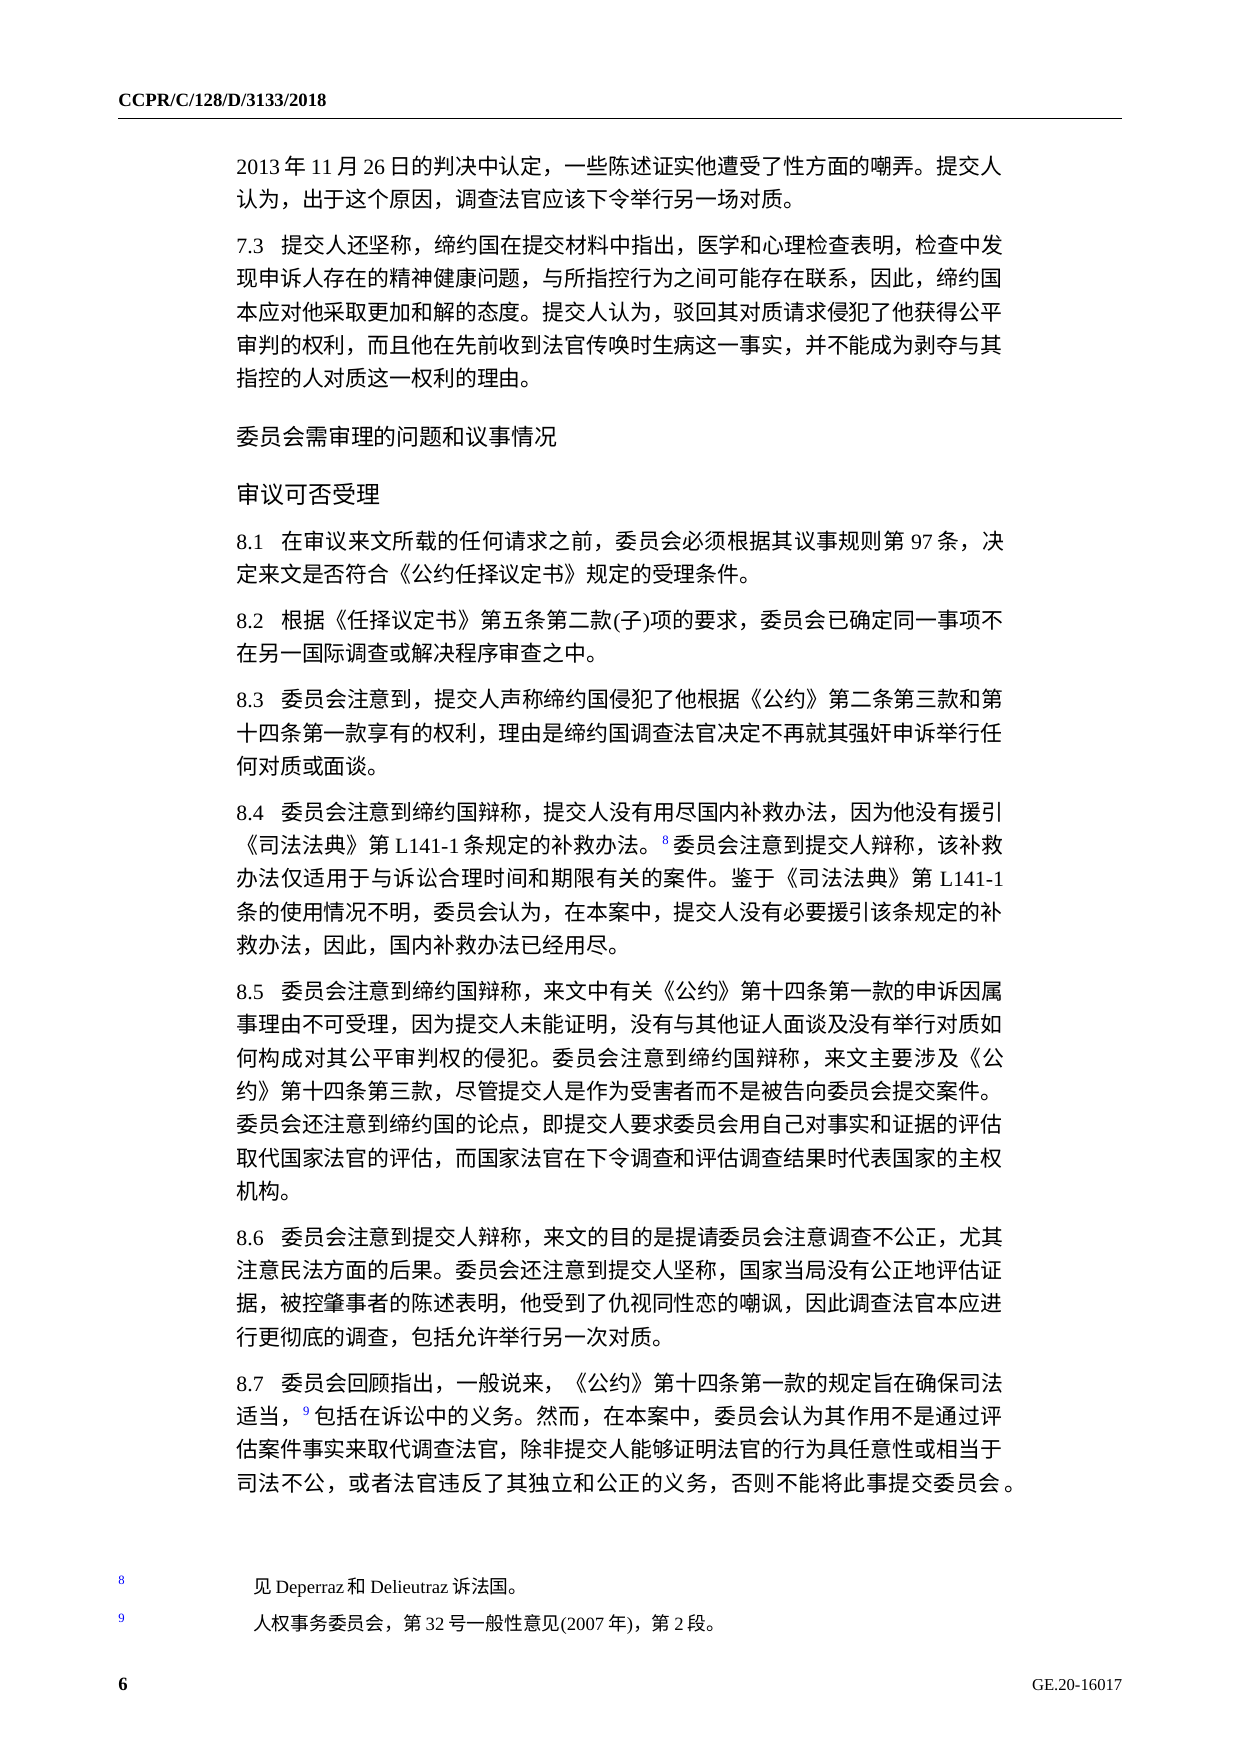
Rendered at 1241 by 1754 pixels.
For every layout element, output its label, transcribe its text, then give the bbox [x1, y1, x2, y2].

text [236, 148, 1004, 214]
text 8.1 在审议来文所载的任何请求之前，委员会必须根据其议事规则第97条，决定来文是否符合《公约任择议定书》规定的受理条件。 [236, 523, 1004, 589]
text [236, 1364, 1004, 1498]
text 8.3 委员会注意到，提交人声称缔约国侵犯了他根据《公约》第二条第三款和第十四条第一款享有的权利，理由是缔约国调查法官决定不再就其强奸申诉举行任何对质或面谈。 [236, 681, 1004, 781]
text 7.3 提交人还坚称，缔约国在提交材料中指出，医学和心理检查表明，检查中发现申诉人存在的精神健康问题，与所指控行为之间可能存在联系，因此，缔约国本应对他采取更加和解的态度。提交人认为，驳回其对质请求侵犯了他获得公平审判的权利，而且他在先前收到法官传唤时生病这一事实，并不能成为剥夺与其指控的人对质这一权利的理由。 [236, 227, 1004, 393]
text 审议可否受理 [118, 477, 1004, 510]
text 8.5 委员会注意到缔约国辩称，来文中有关《公约》第十四条第一款的申诉因属事理由不可受理，因为提交人未能证明，没有与其他证人面谈及没有举行对质如何构成对其公平审判权的侵犯。委员会注意到缔约国辩称，来文主要涉及《公约》第十四条第三款，尽管提交人是作为受害者而不是被告向委员会提交案件。委员会还注意到缔约国的论点，即提交人要求委员会用自己对事实和证据的评估取代国家法官的评估，而国家法官在下令调查和评估调查结果时代表国家的主权机构。 [236, 973, 1004, 1206]
text 8.4 委员会注意到缔约国辩称，提交人没有用尽国内补救办法，因为他没有援引《司法法典》第L141-1条规定的补救办法。 委员会注意到提交人辩称，该补救办法仅适用于与诉讼合理时间和期限有关的案件。鉴于《司法法典》第L141-1条的使用情况不明，委员会认为，在本案中，提交人没有必要援引该条规定的补救办法，因此，国内补救办法已经用尽。 [236, 793, 1004, 960]
text 委员会需审理的问题和议事情况 [118, 418, 1004, 452]
text 8.6 委员会注意到提交人辩称，来文的目的是提请委员会注意调查不公正，尤其注意民法方面的后果。委员会还注意到提交人坚称，国家当局没有公正地评估证据，被控肇事者的陈述表明，他受到了仇视同性恋的嘲讽，因此调查法官本应进行更彻底的调查，包括允许举行另一次对质。 [236, 1218, 1004, 1352]
text 8.2 根据《任择议定书》第五条第二款(子)项的要求，委员会已确定同一事项不在另一国际调查或解决程序审查之中。 [236, 602, 1004, 668]
